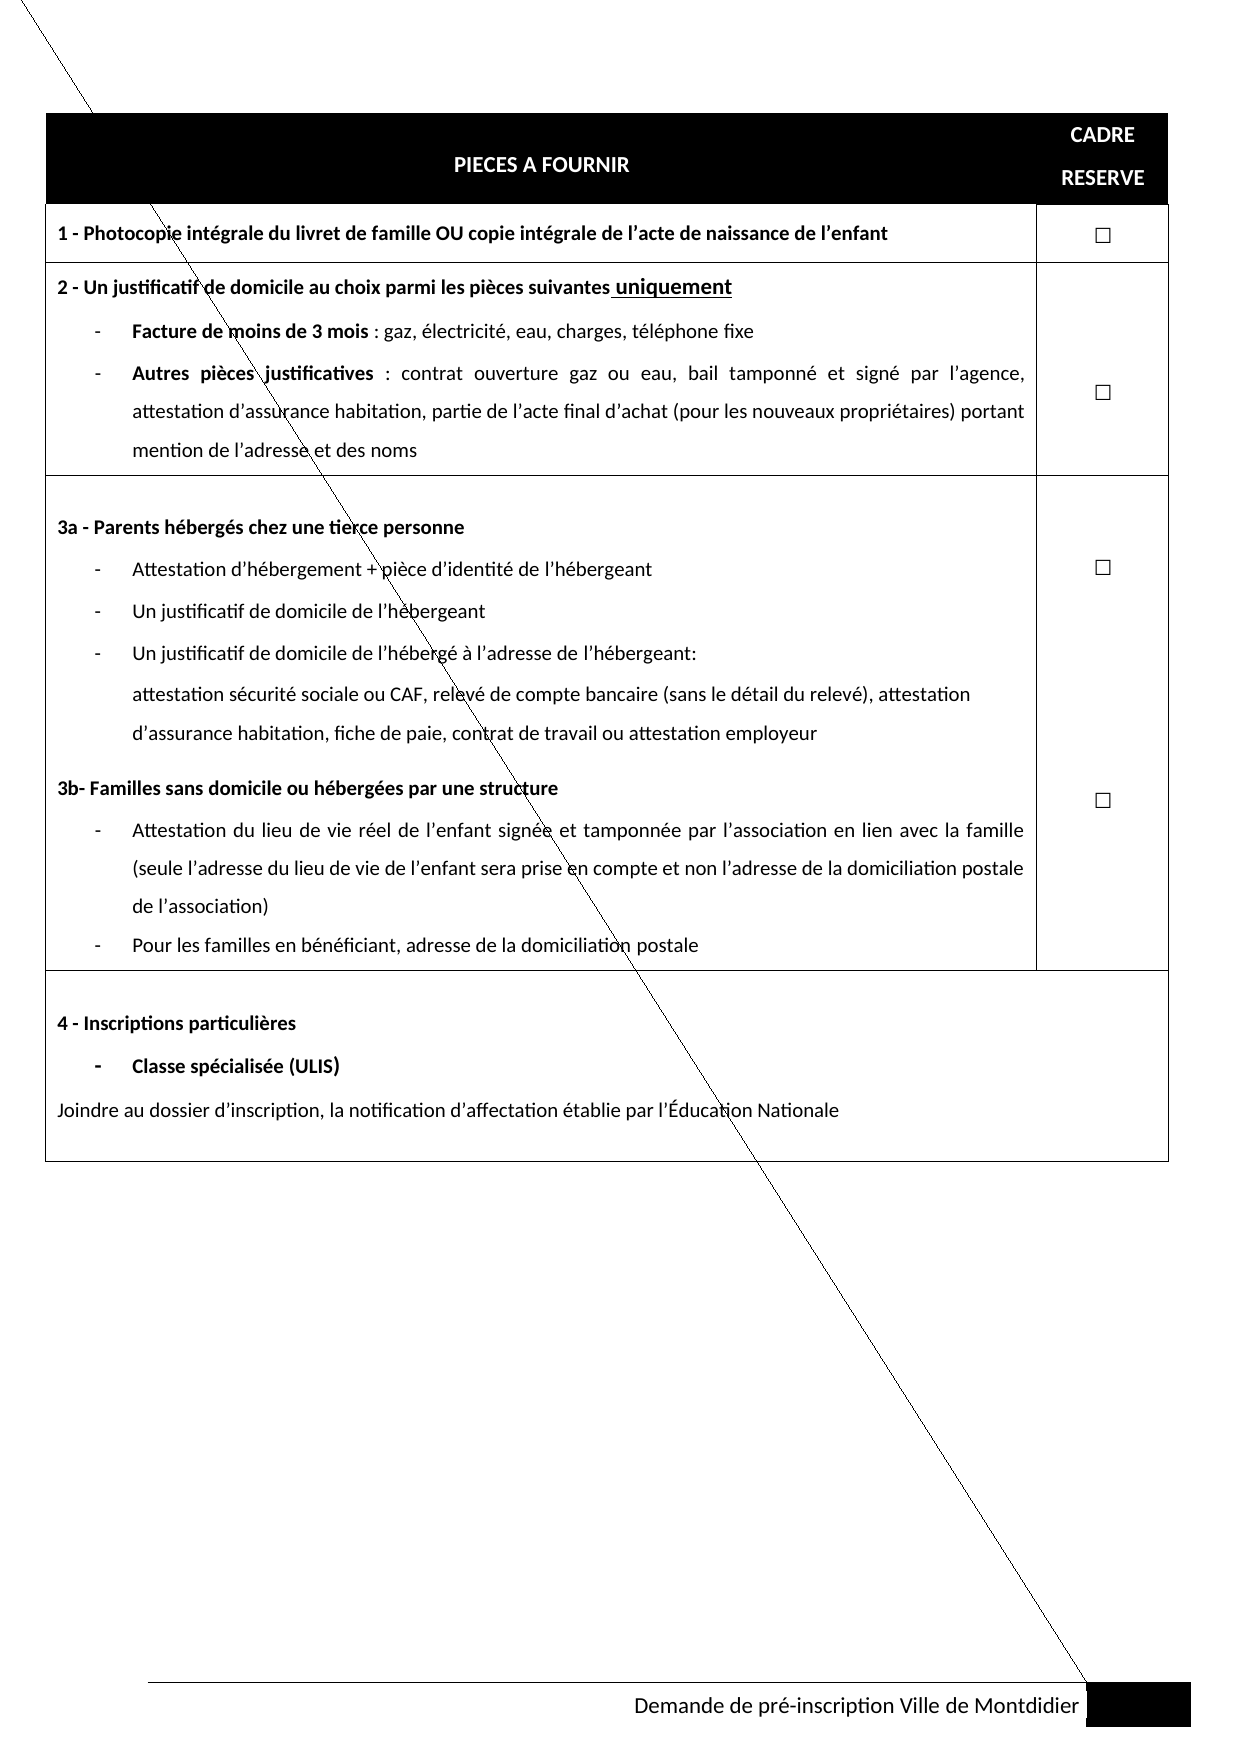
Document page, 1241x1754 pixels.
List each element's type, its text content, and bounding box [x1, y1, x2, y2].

table_cell 4 - Inscriptions particulières Classe spécialisée (ULIS) Joindre au dossier d’inscription, la notification d’affectation établie par l’Éducation Nationale [46, 971, 1168, 1161]
table_header CADRE RESERVE [1037, 113, 1168, 204]
table_cell ☐ [1037, 205, 1168, 262]
table_header PIECES A FOURNIR [46, 113, 1037, 204]
table_cell 3a - Parents hébergés chez une tierce personne Attestation d’hébergement + pièce d’identité de l’hébergeant Un justificatif de domicile de l’hébergeant Un justificatif de domicile de l’hébergé à l’adresse de l’hébergeant: attestation sécurité sociale ou CAF, relevé de compte bancaire (sans le détail du relevé), attestation d’assurance habitation, fiche de paie, contrat de travail ou attestation employeur 3b- Familles sans domicile ou hébergées par une structure Attestation du lieu de vie réel de l’enfant signée et tamponnée par l’association en lien avec la famille (seule l’adresse du lieu de vie de l’enfant sera prise en compte et non l’adresse de la domiciliation postale de l’association) Pour les familles en bénéficiant, adresse de la domiciliation postale [46, 476, 1036, 970]
table_cell 2 - Un justificatif de domicile au choix parmi les pièces suivantes uniquement Facture de moins de 3 mois : gaz, électricité, eau, charges, téléphone fixe Autres pièces justificatives : contrat ouverture gaz ou eau, bail tamponné et signé par l’agence, attestation d’assurance habitation, partie de l’acte final d’achat (pour les nouveaux propriétaires) portant mention de l’adresse et des noms [46, 263, 1036, 475]
table_cell 1 - Photocopie intégrale du livret de famille OU copie intégrale de l’acte de naissance de l’enfant [46, 204, 1036, 262]
table_cell ☐ ☐ [1037, 476, 1168, 970]
table_cell ☐ [1037, 263, 1168, 475]
